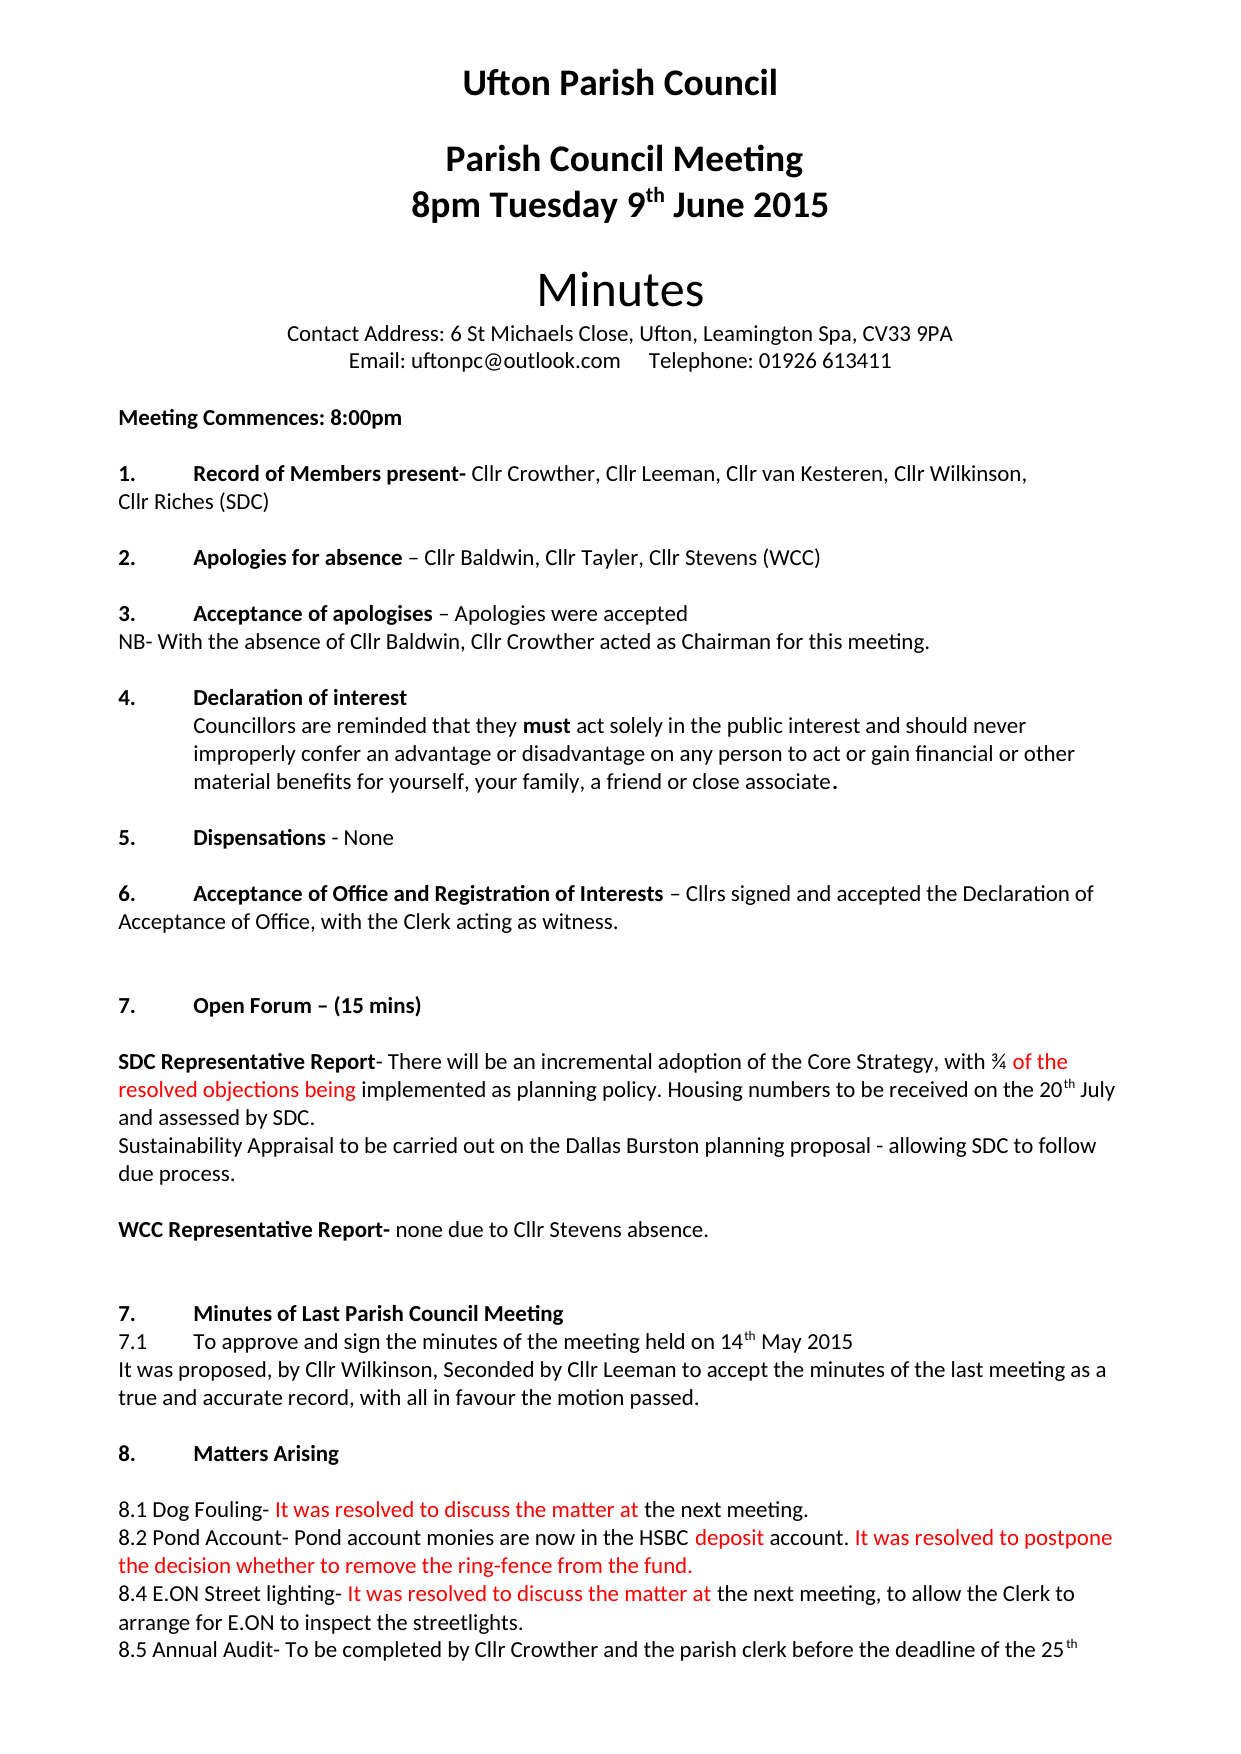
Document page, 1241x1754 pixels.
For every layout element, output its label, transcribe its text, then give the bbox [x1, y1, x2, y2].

text NB- With the absence of Cllr Baldwin, Cllr Crowther acted as Chairman for this meeting. [118, 627, 1122, 655]
text 1. Record of Members present- Cllr Crowther, Cllr Leeman, Cllr van Kesteren, Cllr Wilkinson, Cllr Riches (SDC) [118, 459, 1122, 515]
text 3. Acceptance of apologises – Apologies were accepted [118, 599, 1122, 627]
text 8pm Tuesday 9th June 2015 [118, 181, 1122, 227]
text SDC Representative Report- There will be an incremental adoption of the Core Strategy, with ¾ of the resolved objections being implemented as planning policy. Housing numbers to be received on the 20th July and assessed by SDC. Sustainability Appraisal to be carried out on the Dallas Burston planning proposal - allowing SDC to follow due process. [118, 1047, 1122, 1187]
text Councillors are reminded that they must act solely in the public interest and should never improperly confer an advantage or disadvantage on any person to act or gain financial or other material benefits for yourself, your family, a friend or close associate. [193, 711, 1122, 795]
text Parish Council Meeting [118, 135, 1122, 181]
text 7.1 To approve and sign the minutes of the meeting held on 14th May 2015 It was proposed, by Cllr Wilkinson, Seconded by Cllr Leeman to accept the minutes of the last meeting as a true and accurate record, with all in favour the motion passed. [118, 1327, 1122, 1411]
text Contact Address: 6 St Michaels Close, Ufton, Leamington Spa, CV33 9PA Email: uftonpc@outlook.com Telephone: 01926 613411 [118, 319, 1122, 375]
text 8. Matters Arising [118, 1439, 1122, 1467]
text 8.1 Dog Fouling- It was resolved to discuss the matter at the next meeting. [118, 1496, 1122, 1523]
text 2. Apologies for absence – Cllr Baldwin, Cllr Tayler, Cllr Stevens (WCC) [118, 543, 1122, 571]
text 4. Declaration of interest [118, 683, 1122, 711]
text 5. Dispensations - None [118, 823, 1122, 851]
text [118, 1523, 1122, 1664]
text Meeting Commences: 8:00pm [118, 403, 1122, 431]
text 7. Open Forum – (15 mins) [118, 991, 1122, 1019]
text 7. Minutes of Last Parish Council Meeting [118, 1299, 1122, 1327]
text WCC Representative Report- none due to Cllr Stevens absence. [118, 1215, 1122, 1243]
text Minutes [118, 258, 1122, 319]
text 6. Acceptance of Office and Registration of Interests – Cllrs signed and accepted the Declaration of Acceptance of Office, with the Clerk acting as witness. [118, 879, 1122, 935]
text Ufton Parish Council [118, 59, 1122, 105]
